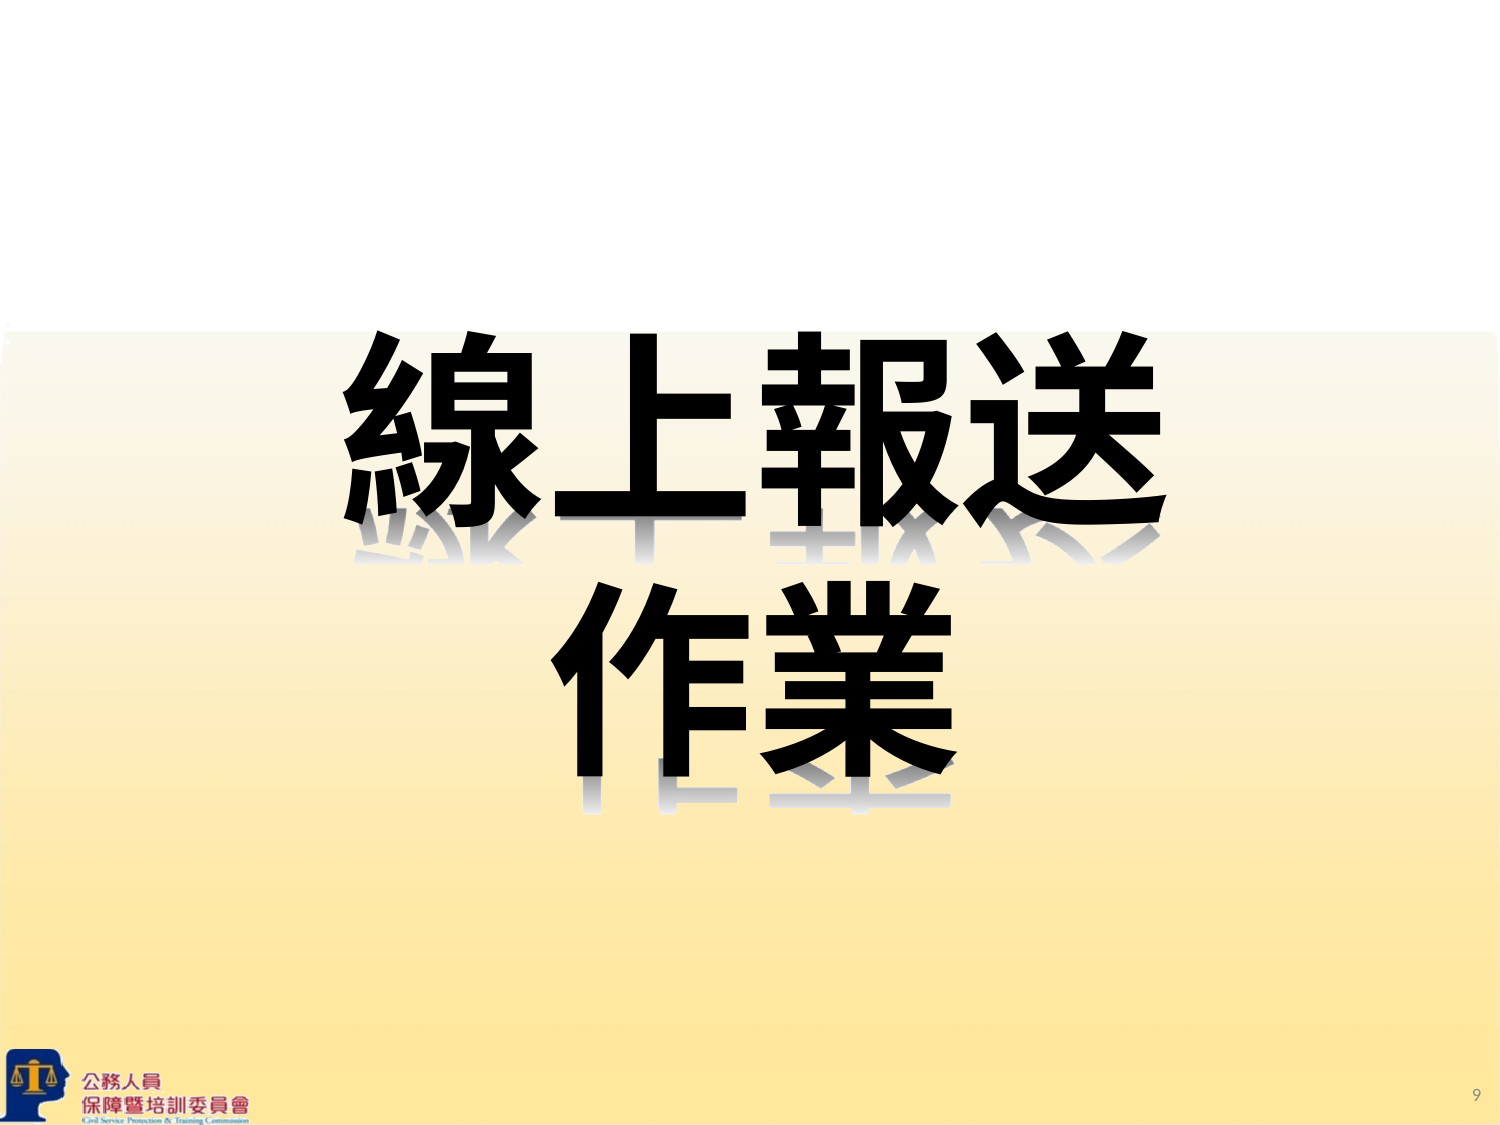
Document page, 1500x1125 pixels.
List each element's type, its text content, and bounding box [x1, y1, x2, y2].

text 作業 [338, 558, 1171, 808]
text 線上報送 [338, 308, 1171, 558]
